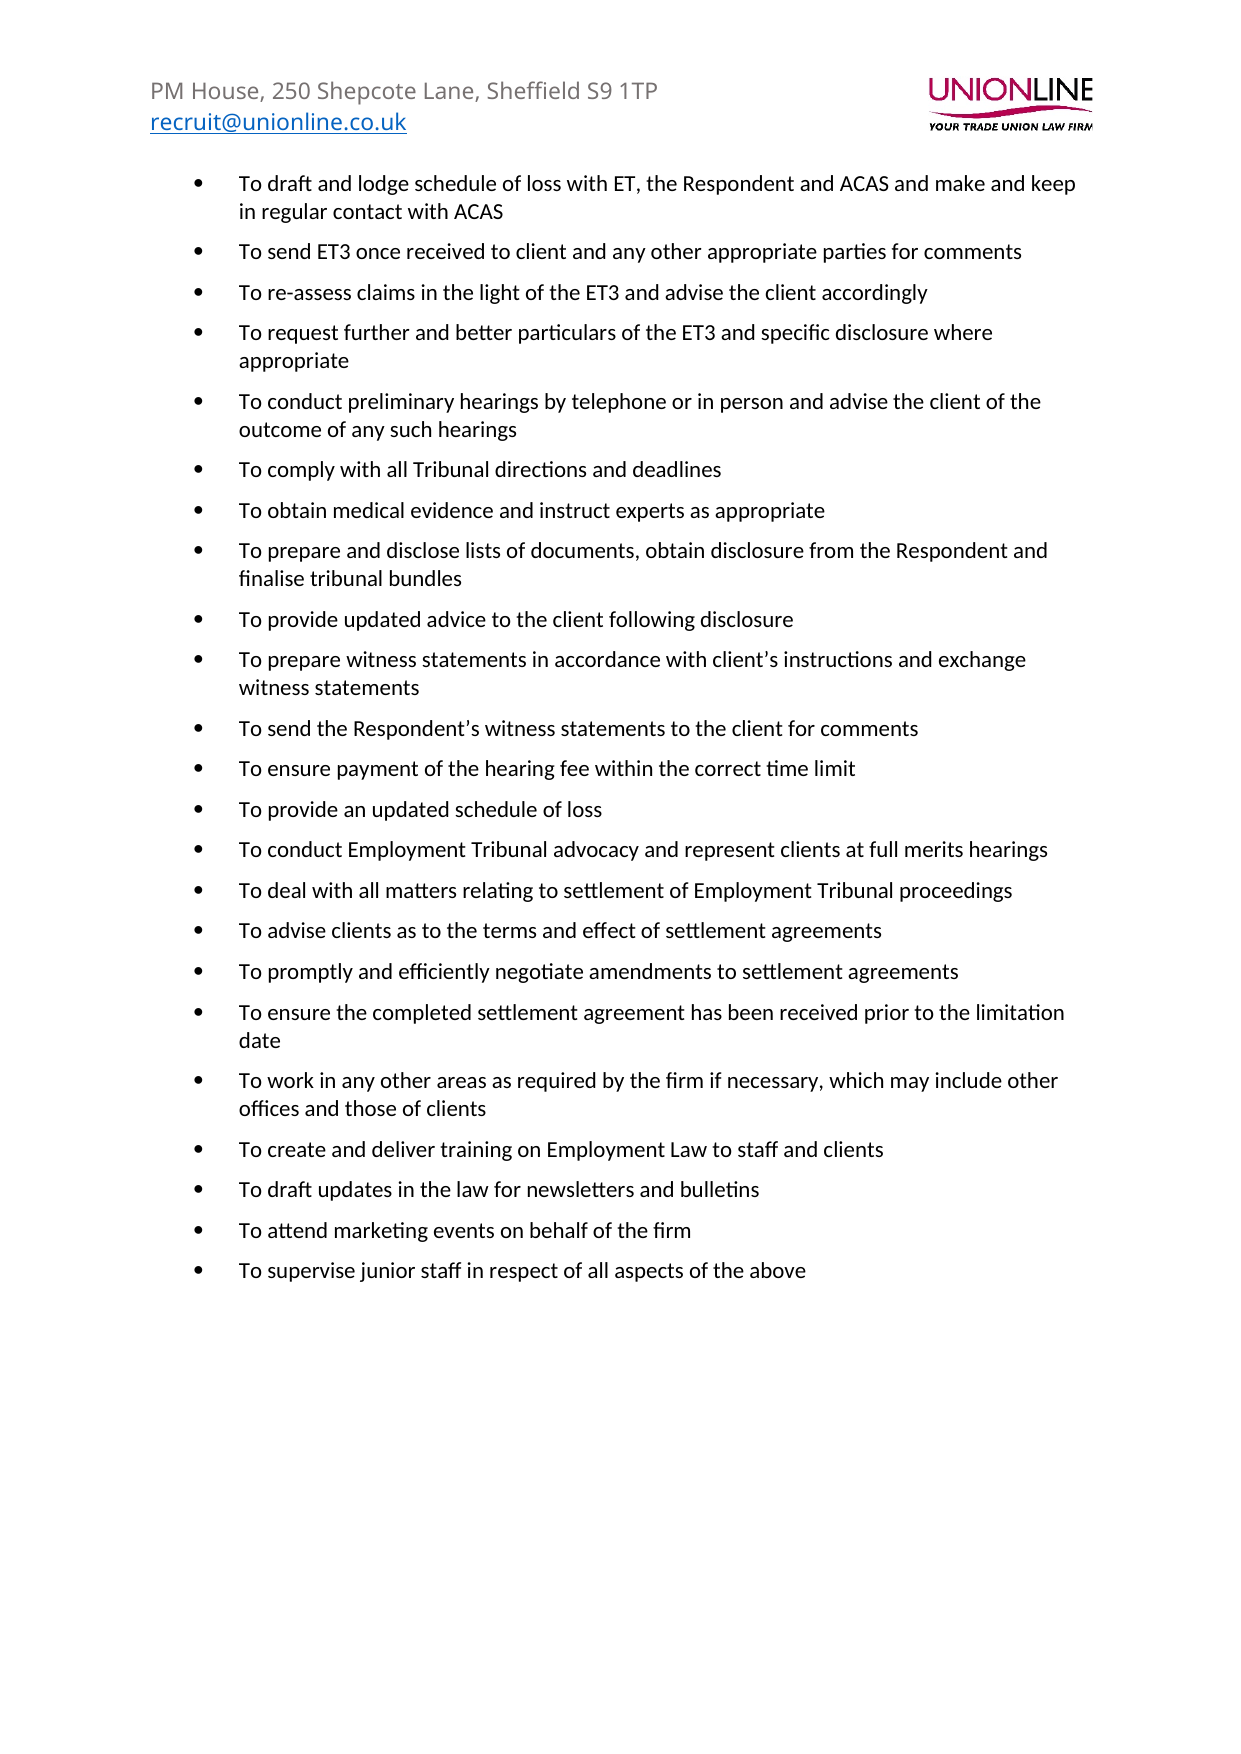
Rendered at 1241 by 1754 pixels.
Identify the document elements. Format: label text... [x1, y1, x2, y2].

list To ensure payment of the hearing fee within the correct time limit [194, 754, 1090, 783]
list To attend marketing events on behalf of the firm [194, 1216, 1090, 1244]
list To provide updated advice to the client following disclosure [194, 605, 1090, 633]
picture [926, 76, 1092, 130]
list To supervise junior staff in respect of all aspects of the above [194, 1256, 1090, 1284]
list To send ET3 once received to client and any other appropriate parties for comments [194, 237, 1090, 265]
list To prepare and disclose lists of documents, obtain disclosure from the Respondent and finalise tribunal bundles [194, 536, 1090, 592]
list To prepare witness statements in accordance with client’s instructions and exchange witness statements [194, 646, 1090, 702]
list To advise clients as to the terms and effect of settlement agreements [194, 917, 1090, 945]
list To provide an updated schedule of loss [194, 795, 1090, 823]
list To draft and lodge schedule of loss with ET, the Respondent and ACAS and make and keep in regular contact with ACAS [194, 169, 1090, 225]
list To re-assess claims in the light of the ET3 and advise the client accordingly [194, 278, 1090, 306]
list To create and deliver training on Employment Law to staff and clients [194, 1135, 1090, 1163]
list To comply with all Tribunal directions and deadlines [194, 455, 1090, 483]
list To deal with all matters relating to settlement of Employment Tribunal proceedings [194, 876, 1090, 904]
list To draft updates in the law for newsletters and bulletins [194, 1175, 1090, 1203]
list To ensure the completed settlement agreement has been received prior to the limitation date [194, 998, 1090, 1054]
list To send the Respondent’s witness statements to the client for comments [194, 714, 1090, 742]
list To work in any other areas as required by the firm if necessary, which may include other offices and those of clients [194, 1066, 1090, 1122]
list To obtain medical evidence and instruct experts as appropriate [194, 496, 1090, 524]
list To conduct Employment Tribunal advocacy and represent clients at full merits hearings [194, 836, 1090, 864]
list To request further and better particulars of the ET3 and specific disclosure where appropriate [194, 318, 1090, 374]
list To conduct preliminary hearings by telephone or in person and advise the client of the outcome of any such hearings [194, 387, 1090, 443]
list To promptly and efficiently negotiate amendments to settlement agreements [194, 957, 1090, 985]
